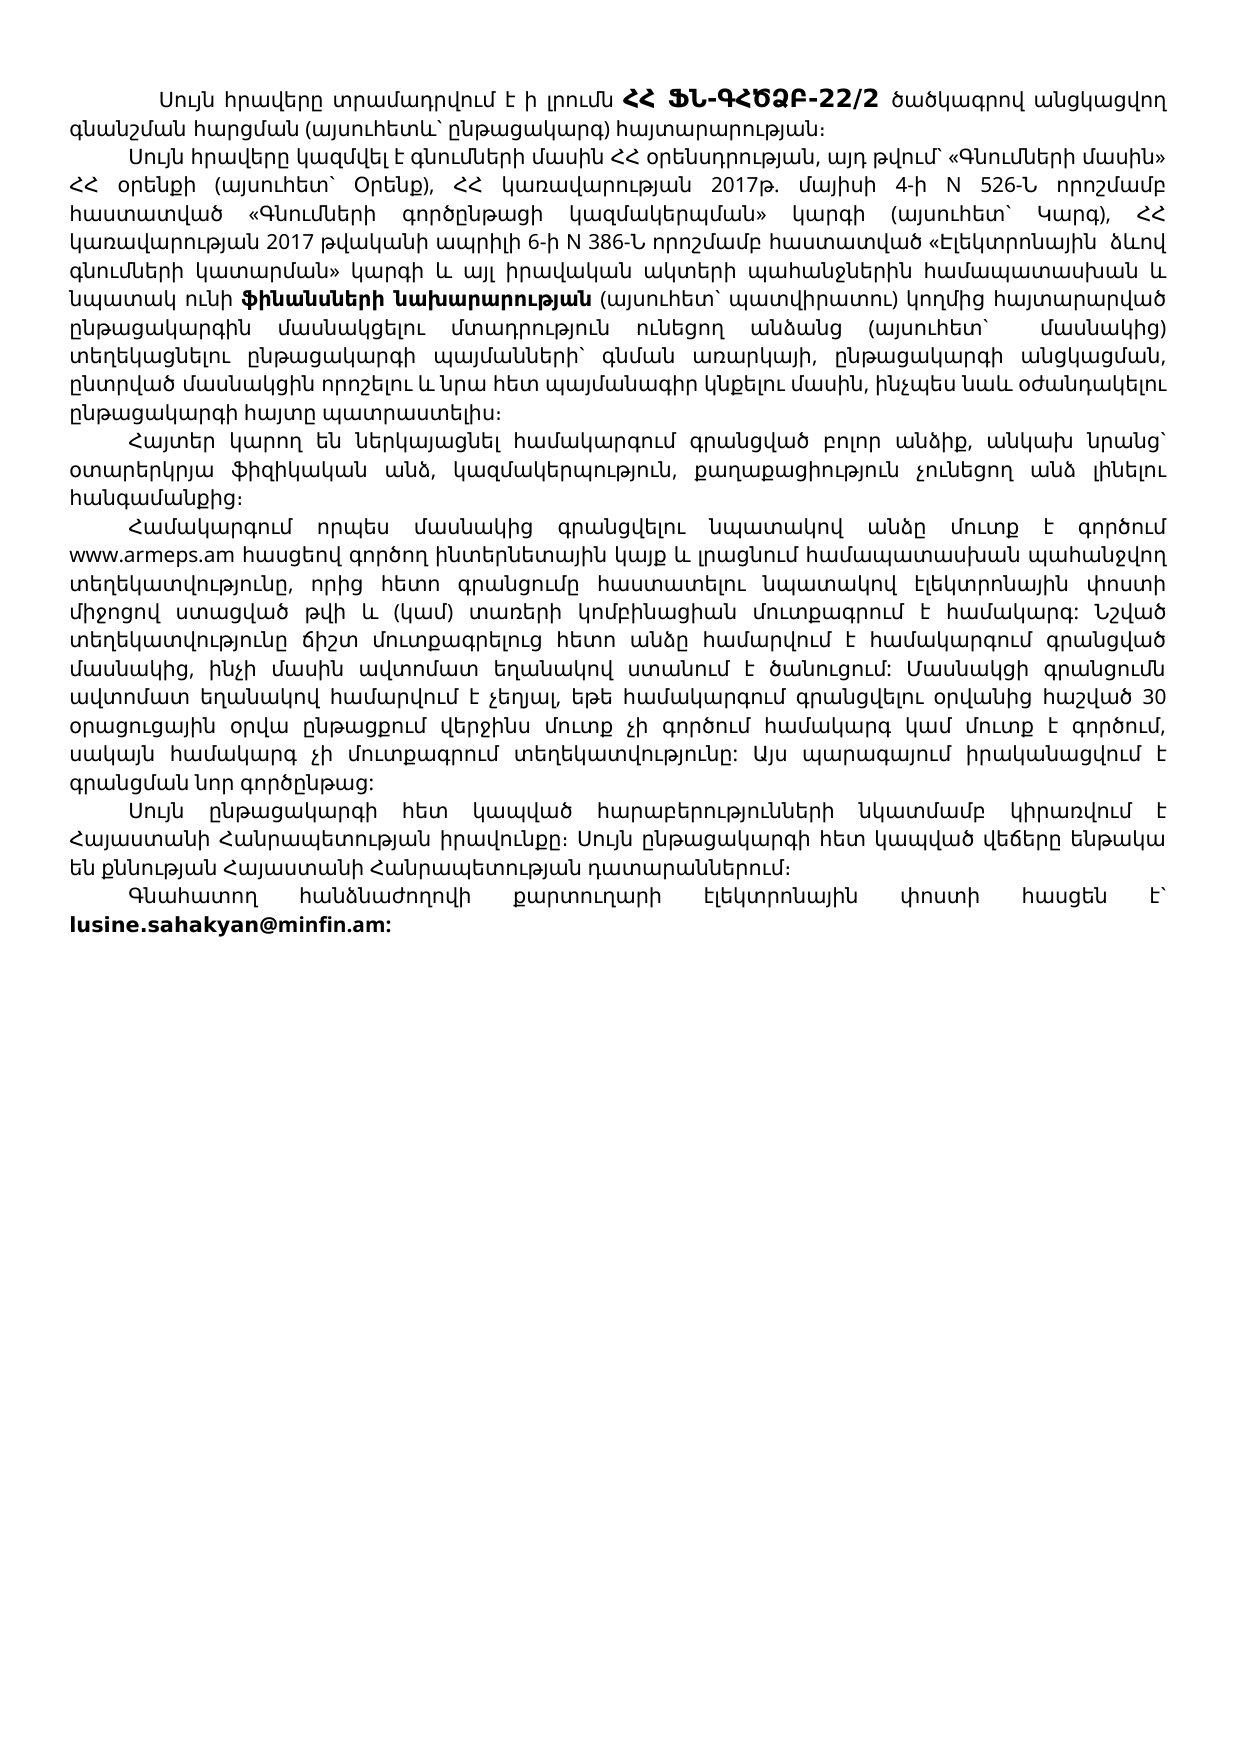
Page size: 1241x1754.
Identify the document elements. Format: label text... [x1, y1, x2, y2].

text Սույն հրավերը կազմվել է գնումների մասին ՀՀ օրենսդրության, այդ թվում` «Գնումների մասին» ՀՀ օրենքի (այսուհետ` Օրենք), ՀՀ կառավարության 2017թ. մայիսի 4-ի N 526-Ն որոշմամբ հաստատված «Գնումների գործընթացի կազմակերպման» կարգի (այսուհետ` Կարգ), ՀՀ կառավարության 2017 թվականի ապրիլի 6-ի N 386-Ն որոշմամբ հաստատված «Էլեկտրոնային ձևով գնումների կատարման» կարգի և այլ իրավական ակտերի պահանջներին համապատասխան և նպատակ ունի ֆինանսների նախարարության (այսուհետ` պատվիրատու) կողմից հայտարարված ընթացակարգին մասնակցելու մտադրություն ունեցող անձանց (այսուհետ` մասնակից) տեղեկացնելու ընթացակարգի պայմանների` գնման առարկայի, ընթացակարգի անցկացման, ընտրված մասնակցին որոշելու և նրա հետ պայմանագիր կնքելու մասին, ինչպես նաև օժանդակելու ընթացակարգի հայտը պատրաստելիս։ [69, 142, 1166, 426]
text Համակարգում որպես մասնակից գրանցվելու նպատակով անձը մուտք է գործում www.armeps.am հասցեով գործող ինտերնետային կայք և լրացնում համապատասխան պահանջվող տեղեկատվությունը, որից հետո գրանցումը հաստատելու նպատակով էլեկտրոնային փոստի միջոցով ստացված թվի և (կամ) տառերի կոմբինացիան մուտքագրում է համակարգ: Նշված տեղեկատվությունը ճիշտ մուտքագրելուց հետո անձը համարվում է համակարգում գրանցված մասնակից, ինչի մասին ավտոմատ եղանակով ստանում է ծանուցում: Մասնակցի գրանցումն ավտոմատ եղանակով համարվում է չեղյալ, եթե համակարգում գրանցվելու օրվանից հաշված 30 օրացուցային օրվա ընթացքում վերջինս մուտք չի գործում համակարգ կամ մուտք է գործում, սակայն համակարգ չի մուտքագրում տեղեկատվությունը: Այս պարագայում իրականացվում է գրանցման նոր գործընթաց: [69, 512, 1166, 796]
text Գնահատող հանձնաժողովի քարտուղարի էլեկտրոնային փոստի հասցեն է` lusine.sahakyan@minfin.am: [69, 881, 1166, 938]
text Սույն հրավերը տրամադրվում է ի լրումն ՀՀ ՖՆ-ԳՀԾՁԲ-22/2 ծածկագրով անցկացվող գնանշման հարցման (այսուհետև` ընթացակարգ) հայտարարության։ [69, 84, 1166, 142]
text Հայտեր կարող են ներկայացնել համակարգում գրանցված բոլոր անձիք, անկախ նրանց` օտարերկրյա ֆիզիկական անձ, կազմակերպություն, քաղաքացիություն չունեցող անձ լինելու հանգամանքից։ [69, 426, 1166, 512]
text Սույն ընթացակարգի հետ կապված հարաբերությունների նկատմամբ կիրառվում է Հայաստանի Հանրապետության իրավունքը։ Սույն ընթացակարգի հետ կապված վեճերը ենթակա են քննության Հայաստանի Հանրապետության դատարաններում։ [69, 796, 1166, 881]
